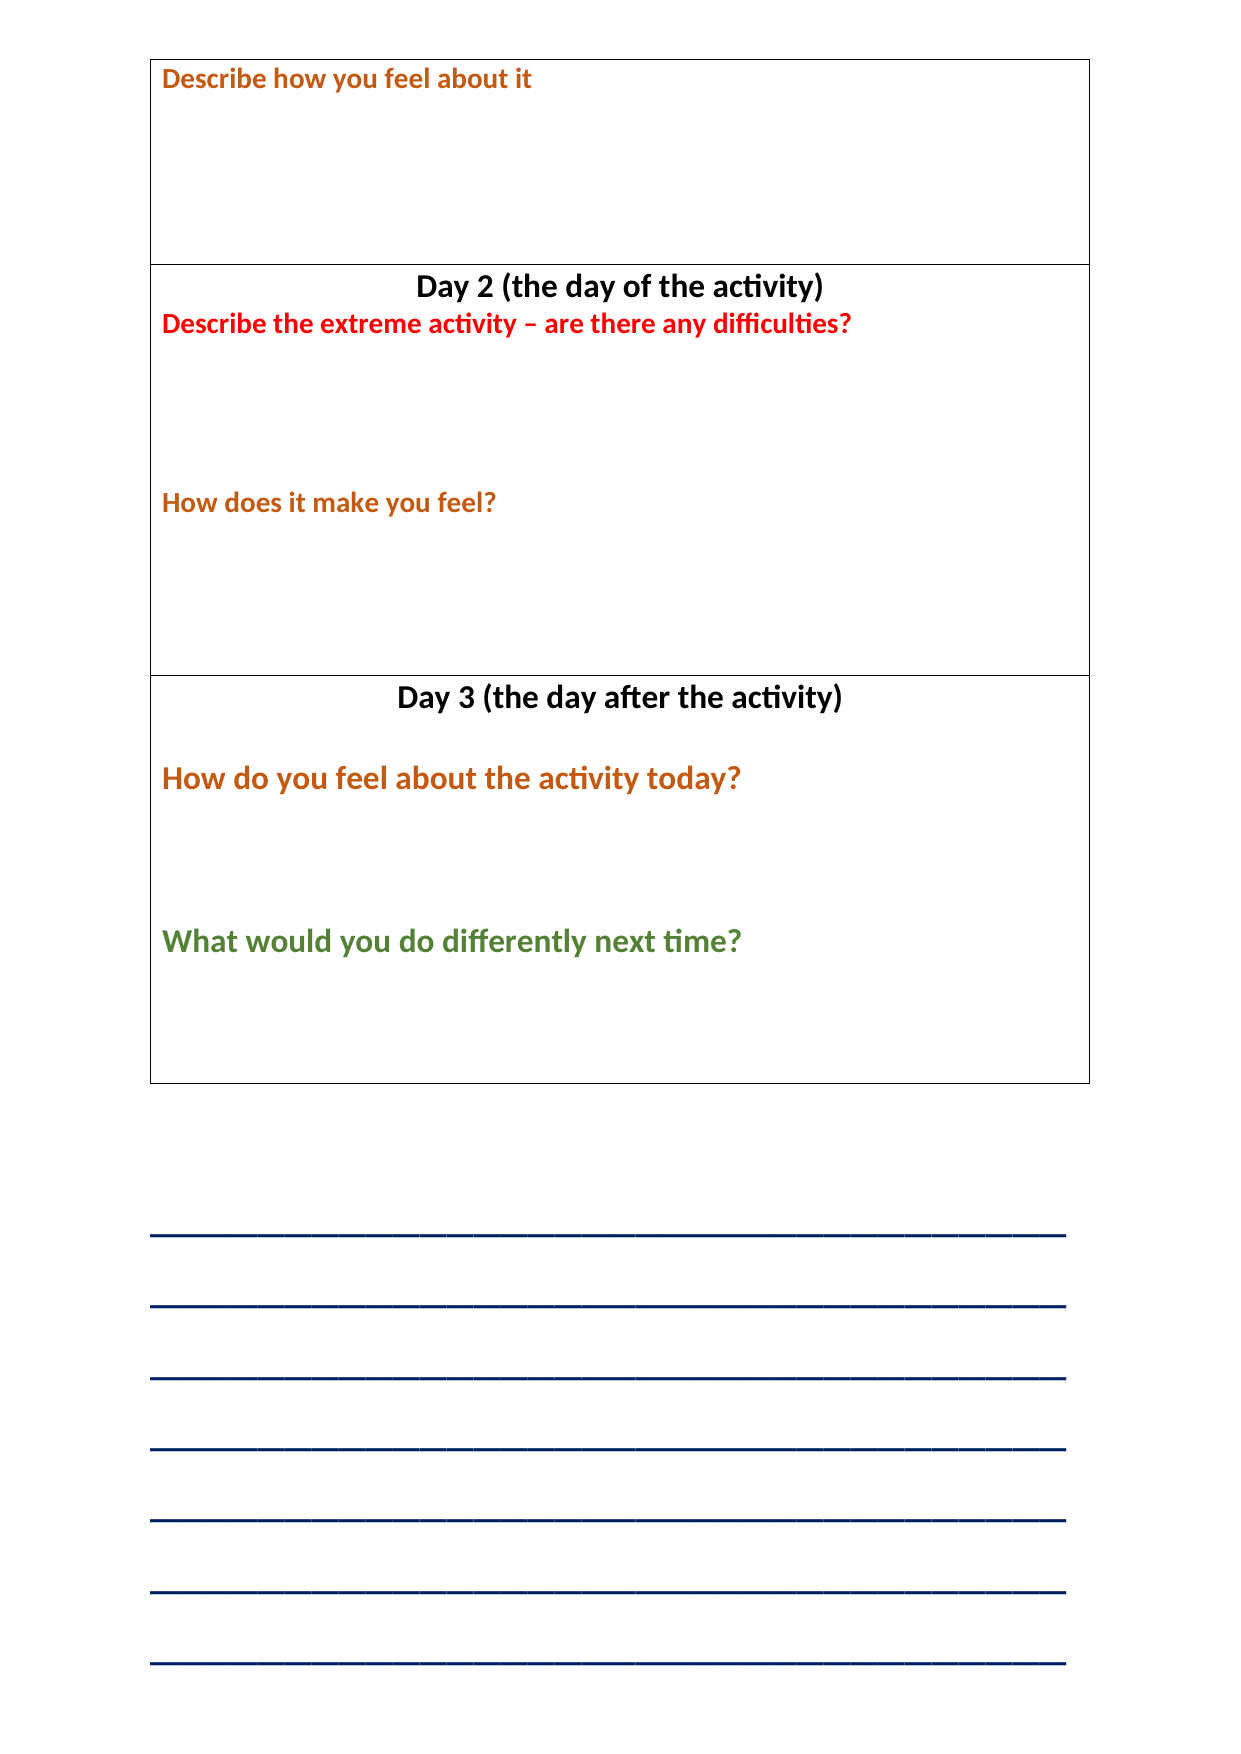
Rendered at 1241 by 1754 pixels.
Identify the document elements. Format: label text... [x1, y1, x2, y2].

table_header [151, 60, 1089, 264]
table_cell Day 3 (the day after the activity) How do you feel about the activity today? What would you do differently next time? [151, 676, 1089, 1083]
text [150, 1178, 1090, 1672]
table_cell Day 2 (the day of the activity) Describe the extreme activity – are there any difficulties? How does it make you feel? [151, 265, 1089, 675]
